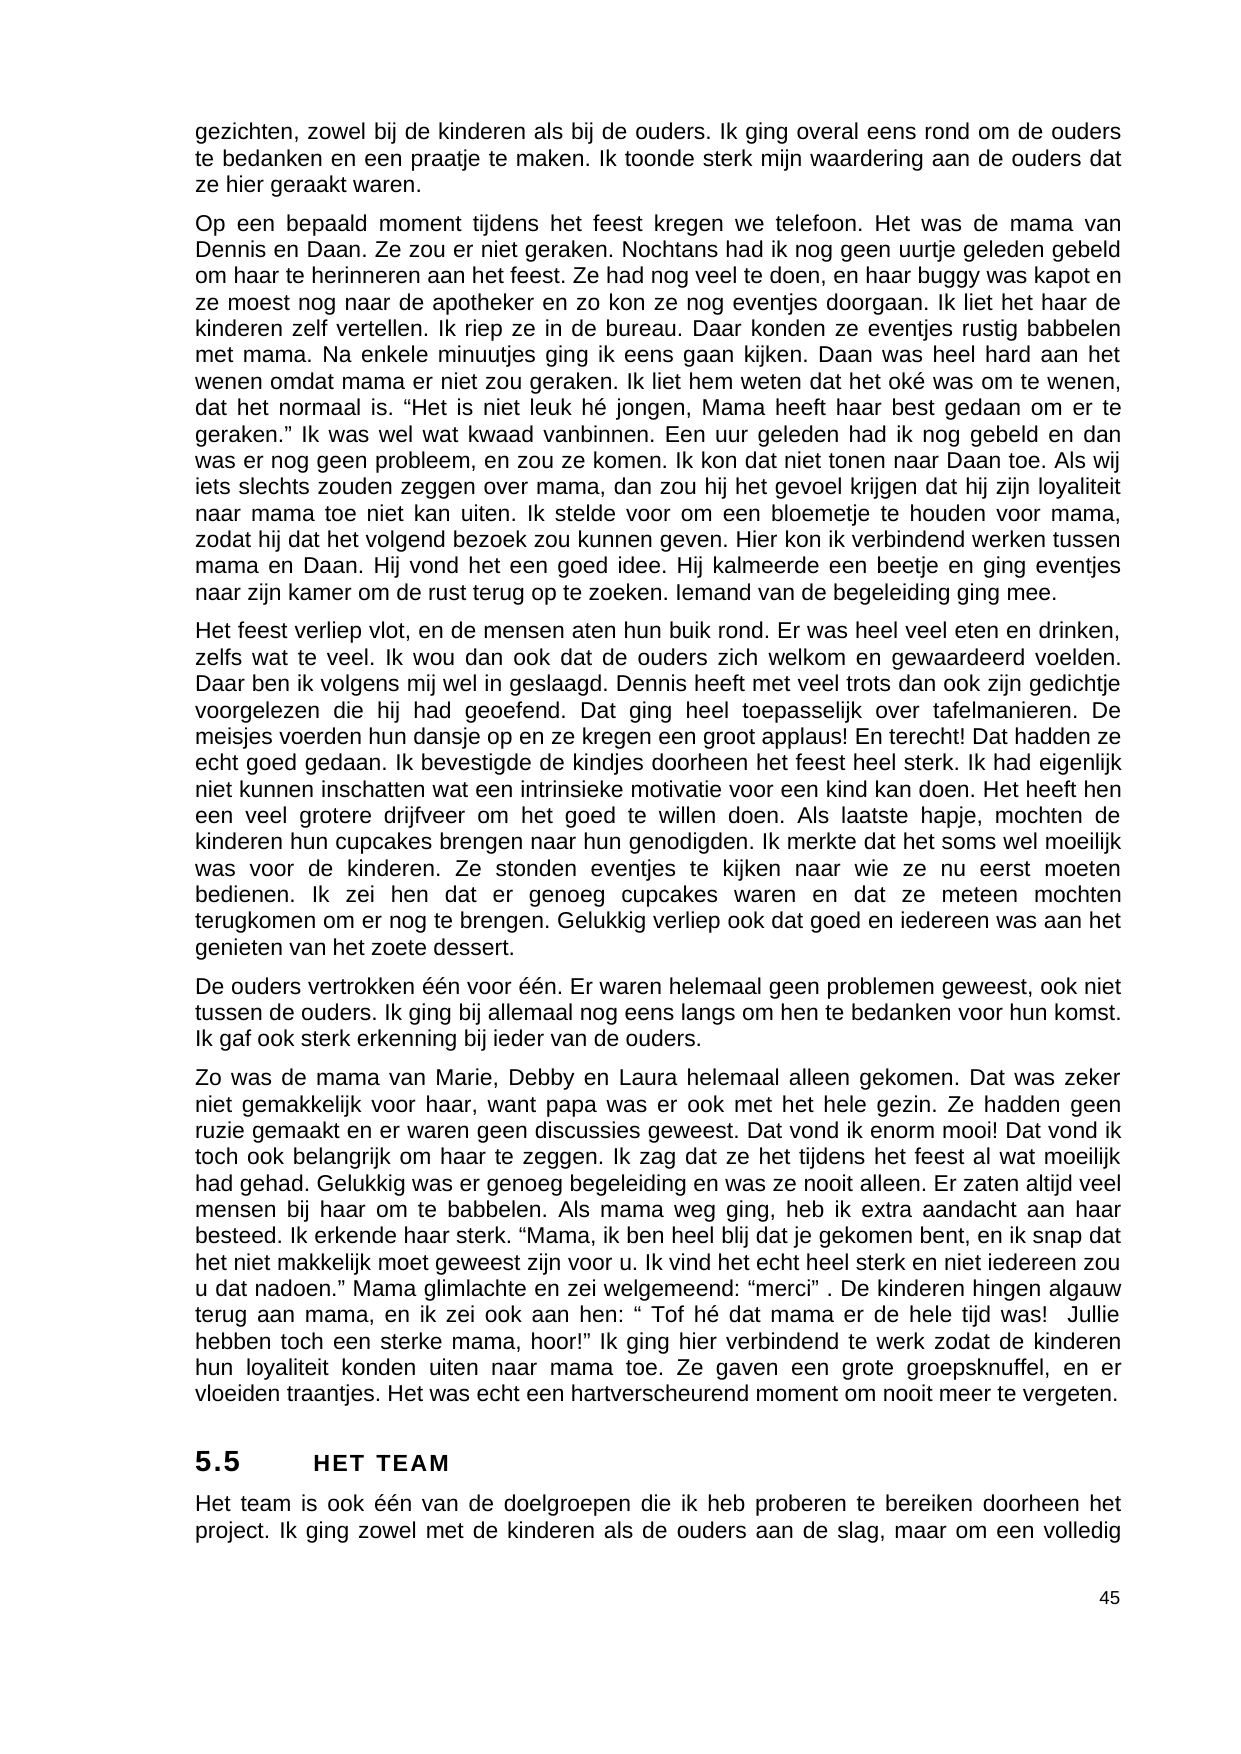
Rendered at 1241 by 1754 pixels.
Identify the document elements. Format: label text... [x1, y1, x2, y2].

subtitle het team [195, 1444, 1122, 1478]
text De ouders vertrokken één voor één. Er waren helemaal geen problemen geweest, ook niet tussen de ouders. Ik ging bij allemaal nog eens langs om hen te bedanken voor hun komst. Ik gaf ook sterk erkenning bij ieder van de ouders. [195, 973, 1122, 1052]
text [195, 118, 1122, 197]
text Zo was de mama van Marie, Debby en Laura helemaal alleen gekomen. Dat was zeker niet gemakkelijk voor haar, want papa was er ook met het hele gezin. Ze hadden geen ruzie gemaakt en er waren geen discussies geweest. Dat vond ik enorm mooi! Dat vond ik toch ook belangrijk om haar te zeggen. Ik zag dat ze het tijdens het feest al wat moeilijk had gehad. Gelukkig was er genoeg begeleiding en was ze nooit alleen. Er zaten altijd veel mensen bij haar om te babbelen. Als mama weg ging, heb ik extra aandacht aan haar besteed. Ik erkende haar sterk. “Mama, ik ben heel blij dat je gekomen bent, en ik snap dat het niet makkelijk moet geweest zijn voor u. Ik vind het echt heel sterk en niet iedereen zou u dat nadoen.” Mama glimlachte en zei welgemeend: “merci” . De kinderen hingen algauw terug aan mama, en ik zei ook aan hen: “ Tof hé dat mama er de hele tijd was! Jullie hebben toch een sterke mama, hoor!” Ik ging hier verbindend te werk zodat de kinderen hun loyaliteit konden uiten naar mama toe. Ze gaven een grote groepsknuffel, en er vloeiden traantjes. Het was echt een hartverscheurend moment om nooit meer te vergeten. [195, 1064, 1122, 1407]
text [195, 1490, 1122, 1543]
text Op een bepaald moment tijdens het feest kregen we telefoon. Het was de mama van Dennis en Daan. Ze zou er niet geraken. Nochtans had ik nog geen uurtje geleden gebeld om haar te herinneren aan het feest. Ze had nog veel te doen, en haar buggy was kapot en ze moest nog naar de apotheker en zo kon ze nog eventjes doorgaan. Ik liet het haar de kinderen zelf vertellen. Ik riep ze in de bureau. Daar konden ze eventjes rustig babbelen met mama. Na enkele minuutjes ging ik eens gaan kijken. Daan was heel hard aan het wenen omdat mama er niet zou geraken. Ik liet hem weten dat het oké was om te wenen, dat het normaal is. “Het is niet leuk hé jongen, Mama heeft haar best gedaan om er te geraken.” Ik was wel wat kwaad vanbinnen. Een uur geleden had ik nog gebeld en dan was er nog geen probleem, en zou ze komen. Ik kon dat niet tonen naar Daan toe. Als wij iets slechts zouden zeggen over mama, dan zou hij het gevoel krijgen dat hij zijn loyaliteit naar mama toe niet kan uiten. Ik stelde voor om een bloemetje te houden voor mama, zodat hij dat het volgend bezoek zou kunnen geven. Hier kon ik verbindend werken tussen mama en Daan. Hij vond het een goed idee. Hij kalmeerde een beetje en ging eventjes naar zijn kamer om de rust terug op te zoeken. Iemand van de begeleiding ging mee. [195, 210, 1122, 605]
text Het feest verliep vlot, en de mensen aten hun buik rond. Er was heel veel eten en drinken, zelfs wat te veel. Ik wou dan ook dat de ouders zich welkom en gewaardeerd voelden. Daar ben ik volgens mij wel in geslaagd. Dennis heeft met veel trots dan ook zijn gedichtje voorgelezen die hij had geoefend. Dat ging heel toepasselijk over tafelmanieren. De meisjes voerden hun dansje op en ze kregen een groot applaus! En terecht! Dat hadden ze echt goed gedaan. Ik bevestigde de kindjes doorheen het feest heel sterk. Ik had eigenlijk niet kunnen inschatten wat een intrinsieke motivatie voor een kind kan doen. Het heeft hen een veel grotere drijfveer om het goed te willen doen. Als laatste hapje, mochten de kinderen hun cupcakes brengen naar hun genodigden. Ik merkte dat het soms wel moeilijk was voor de kinderen. Ze stonden eventjes te kijken naar wie ze nu eerst moeten bedienen. Ik zei hen dat er genoeg cupcakes waren en dat ze meteen mochten terugkomen om er nog te brengen. Gelukkig verliep ook dat goed en iedereen was aan het genieten van het zoete dessert. [195, 617, 1122, 960]
